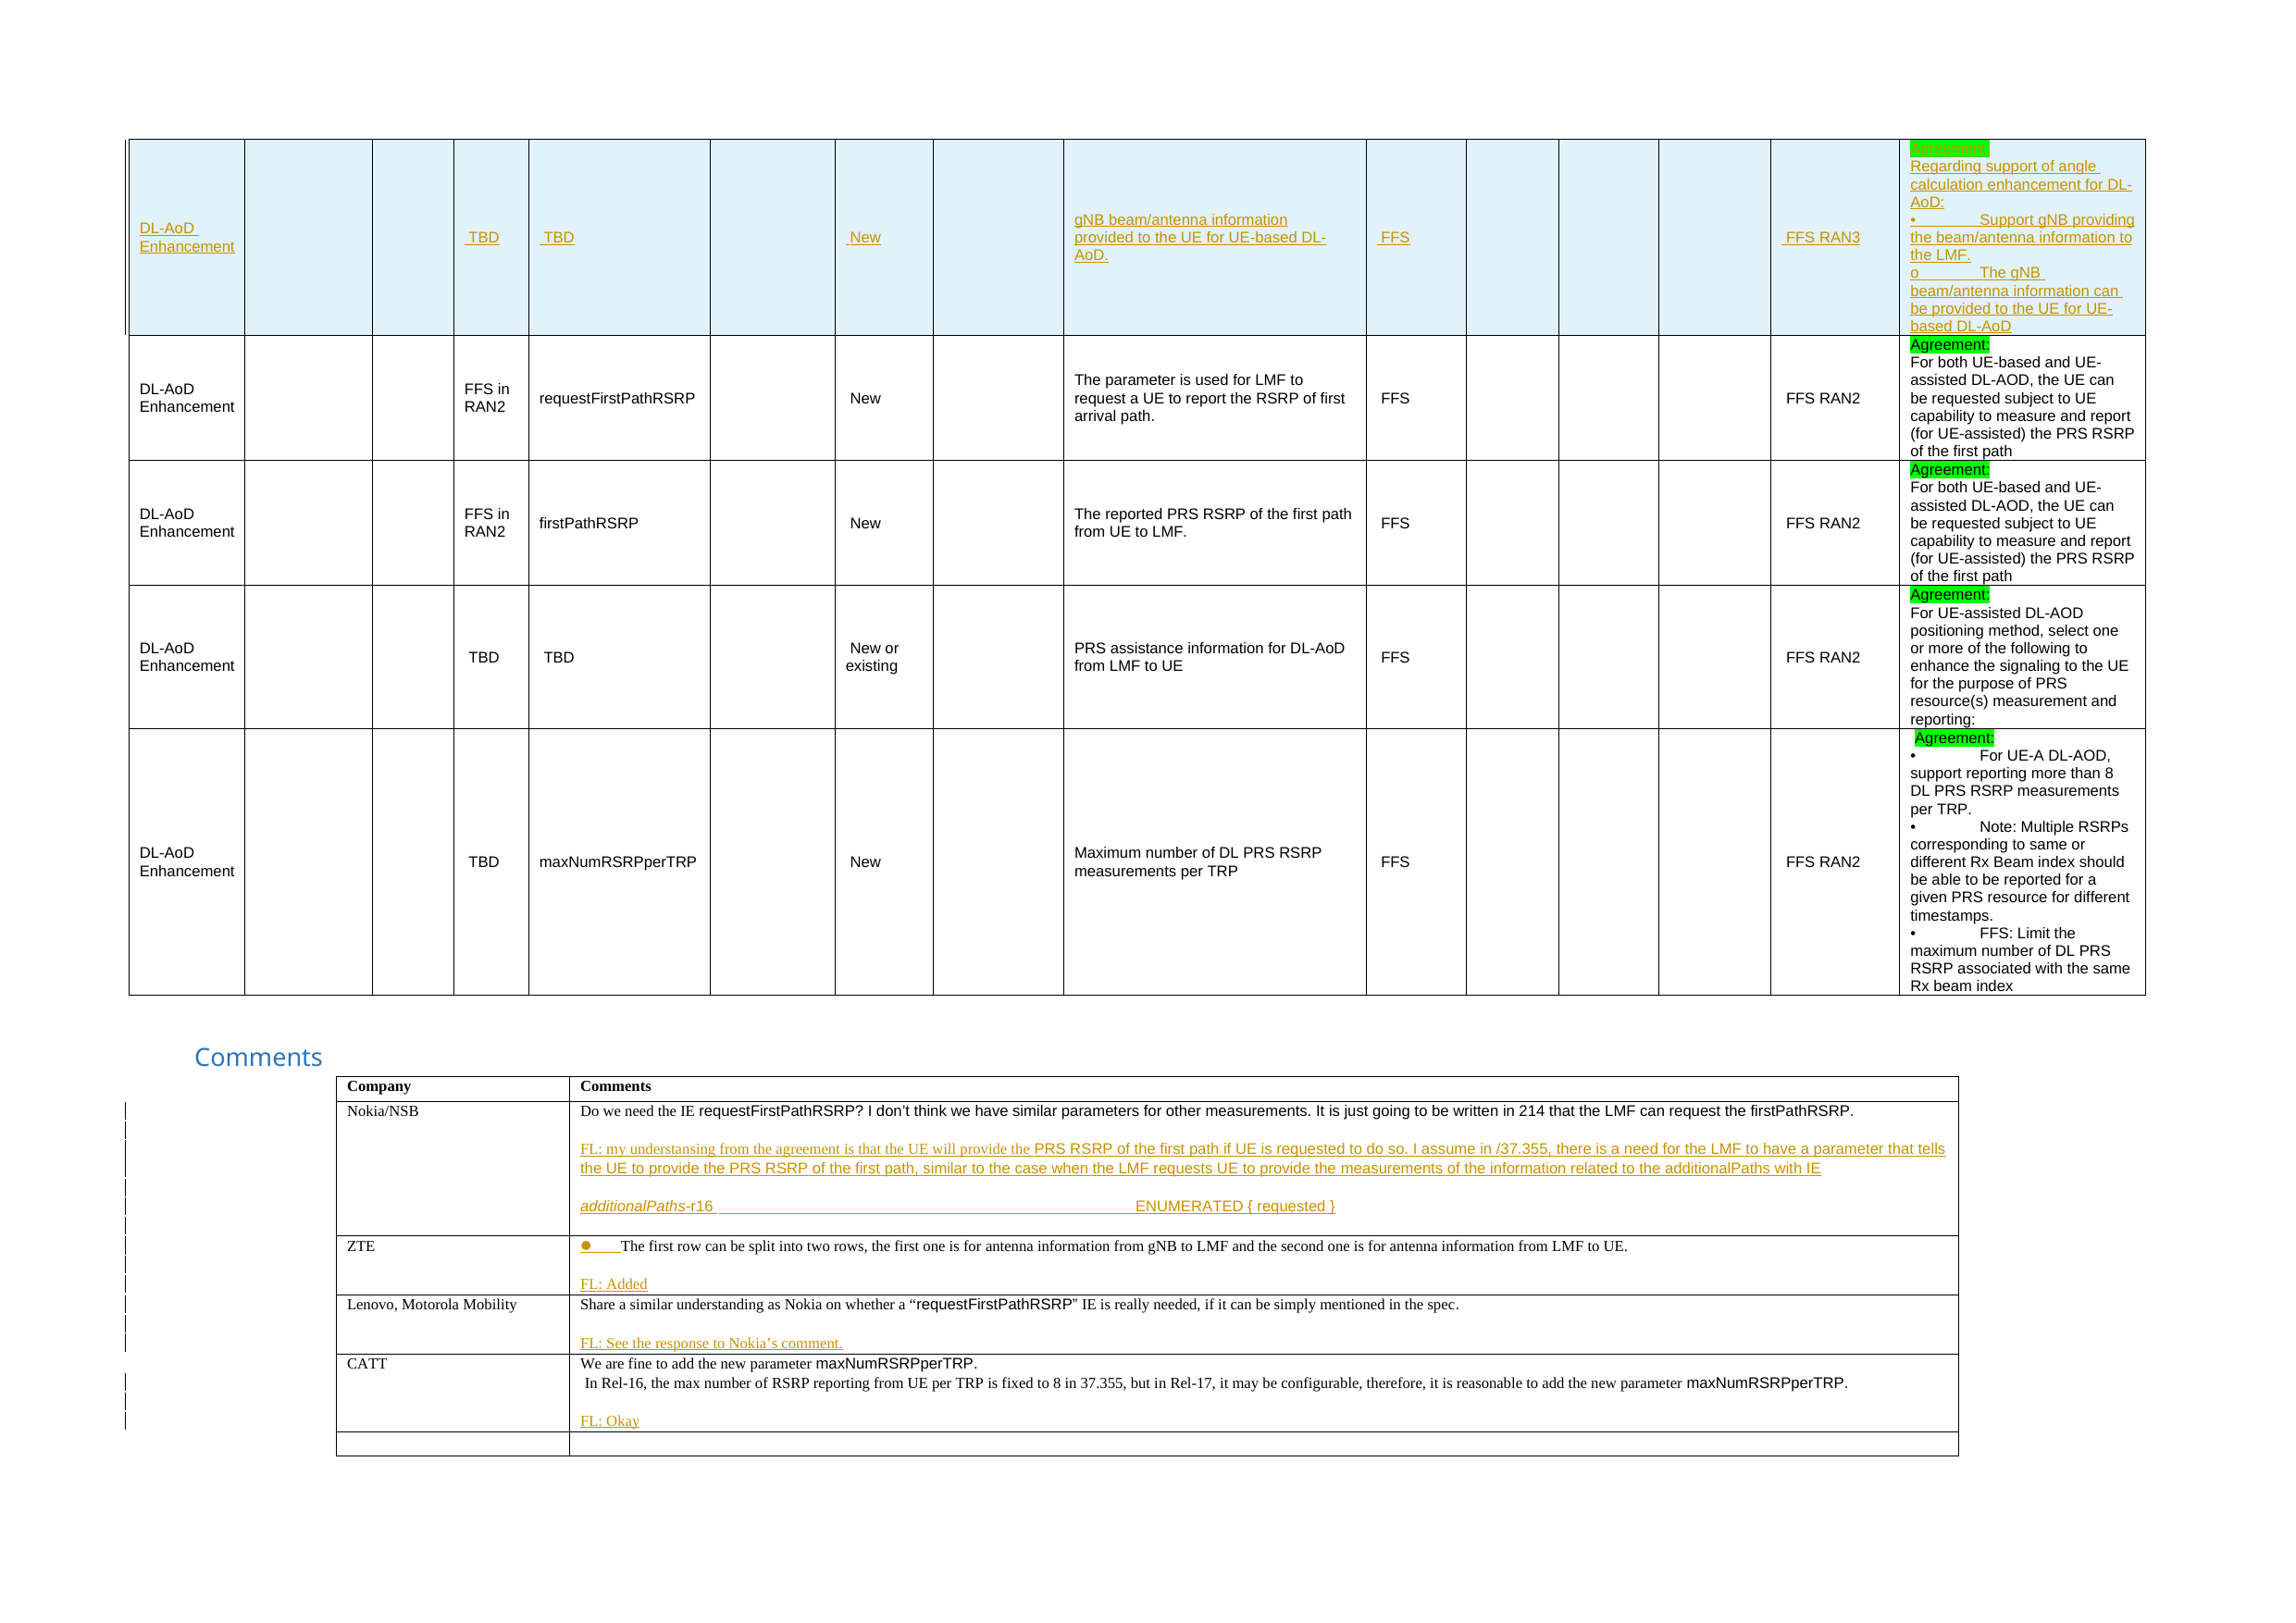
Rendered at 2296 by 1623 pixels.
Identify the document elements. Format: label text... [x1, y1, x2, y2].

table_cell DL-AoD Enhancement [130, 729, 244, 995]
table_cell [1659, 729, 1770, 995]
table_cell requestFirstPathRSRP [529, 336, 710, 460]
table_cell DL-AoD Enhancement [130, 586, 244, 728]
table_cell Agreement: For both UE-based and UE-assisted DL-AOD, the UE can be requested subject to UE capability to measure and report (for UE-assisted) the PRS RSRP of the first path [1900, 336, 2145, 460]
table_cell [1467, 336, 1558, 460]
table_cell [245, 461, 372, 585]
table_cell Agreement: For UE-assisted DL-AOD positioning method, select one or more of the following to enhance the signaling to the UE for the purpose of PRS resource(s) measurement and reporting: [1900, 586, 2145, 728]
table_cell [1659, 586, 1770, 728]
table_cell [373, 336, 453, 460]
table_cell firstPathRSRP [529, 461, 710, 585]
table_cell FFS RAN2 [1771, 336, 1899, 460]
table_cell FFS [1367, 729, 1466, 995]
table_cell [1467, 586, 1558, 728]
table_cell The reported PRS RSRP of the first path from UE to LMF. [1064, 461, 1366, 585]
table_cell [1559, 729, 1658, 995]
table_cell PRS assistance information for DL-AoD from LMF to UE [1064, 586, 1366, 728]
table_cell New [836, 729, 933, 995]
table_cell FFS RAN2 [1771, 461, 1899, 585]
table_cell The parameter is used for LMF to request a UE to report the RSRP of first arrival path. [1064, 336, 1366, 460]
table_cell New or existing [836, 586, 933, 728]
table_cell New [836, 461, 933, 585]
table_cell [711, 586, 835, 728]
table_cell Share a similar understanding as Nokia on whether a “requestFirstPathRSRP” IE is really needed, if it can be simply mentioned in the spec. [570, 1295, 1958, 1354]
table_cell Lenovo, Motorola Mobility [337, 1295, 569, 1354]
table_cell [1467, 461, 1558, 585]
table_cell [373, 586, 453, 728]
table_cell [934, 586, 1063, 728]
table_cell [711, 461, 835, 585]
table_cell DL-AoD Enhancement [130, 461, 244, 585]
table_cell [245, 336, 372, 460]
table_cell [245, 729, 372, 995]
table_cell ZTE [337, 1236, 569, 1295]
table_cell [1659, 336, 1770, 460]
table_cell [570, 1432, 1958, 1456]
table_header Company [337, 1077, 569, 1101]
table_cell The first row can be split into two rows, the first one is for antenna information from gNB to LMF and the second one is for antenna information from LMF to UE. [570, 1236, 1958, 1295]
table_cell FFS RAN2 [1771, 586, 1899, 728]
table_cell FFS RAN2 [1771, 729, 1899, 995]
table_cell [373, 461, 453, 585]
table_cell [711, 336, 835, 460]
table_cell [934, 336, 1063, 460]
table_cell Agreement: For both UE-based and UE-assisted DL-AOD, the UE can be requested subject to UE capability to measure and report (for UE-assisted) the PRS RSRP of the first path [1900, 461, 2145, 585]
table_cell DL-AoD Enhancement [130, 336, 244, 460]
table_cell TBD [454, 586, 528, 728]
table_cell Nokia/NSB [337, 1102, 569, 1235]
table_cell [711, 729, 835, 995]
table_cell FFS in RAN2 [454, 336, 528, 460]
table_header Comments [570, 1077, 1958, 1101]
table_cell [245, 586, 372, 728]
table_cell Agreement: • For UE-A DL-AOD, support reporting more than 8 DL PRS RSRP measurements per TRP. • Note: Multiple RSRPs corresponding to same or different Rx Beam index should be able to be reported for a given PRS resource for different timestamps. • FFS: Limit the maximum number of DL PRS RSRP associated with the same Rx beam index [1900, 729, 2145, 995]
table_cell [1559, 461, 1658, 585]
table_cell New [836, 336, 933, 460]
table_cell maxNumRSRPperTRP [529, 729, 710, 995]
table_cell TBD [529, 586, 710, 728]
table_cell We are fine to add the new parameter maxNumRSRPperTRP. In Rel-16, the max number of RSRP reporting from UE per TRP is fixed to 8 in 37.355, but in Rel-17, it may be configurable, therefore, it is reasonable to add the new parameter maxNumRSRPperTRP. [570, 1355, 1958, 1431]
table_cell [934, 461, 1063, 585]
table_cell [1467, 729, 1558, 995]
table_cell [1559, 336, 1658, 460]
subtitle Comments [194, 1039, 2156, 1073]
table_cell [934, 729, 1063, 995]
table_cell Do we need the IE requestFirstPathRSRP? I don’t think we have similar parameters for other measurements. It is just going to be written in 214 that the LMF can request the firstPathRSRP. [570, 1102, 1958, 1235]
table_cell TBD [454, 729, 528, 995]
table_cell FFS [1367, 461, 1466, 585]
table_cell FFS in RAN2 [454, 461, 528, 585]
table_cell [337, 1432, 569, 1456]
table_cell CATT [337, 1355, 569, 1431]
table_cell FFS [1367, 336, 1466, 460]
table_cell [1559, 586, 1658, 728]
table_cell [1659, 461, 1770, 585]
table_cell FFS [1367, 586, 1466, 728]
table_cell Maximum number of DL PRS RSRP measurements per TRP [1064, 729, 1366, 995]
table_cell [373, 729, 453, 995]
